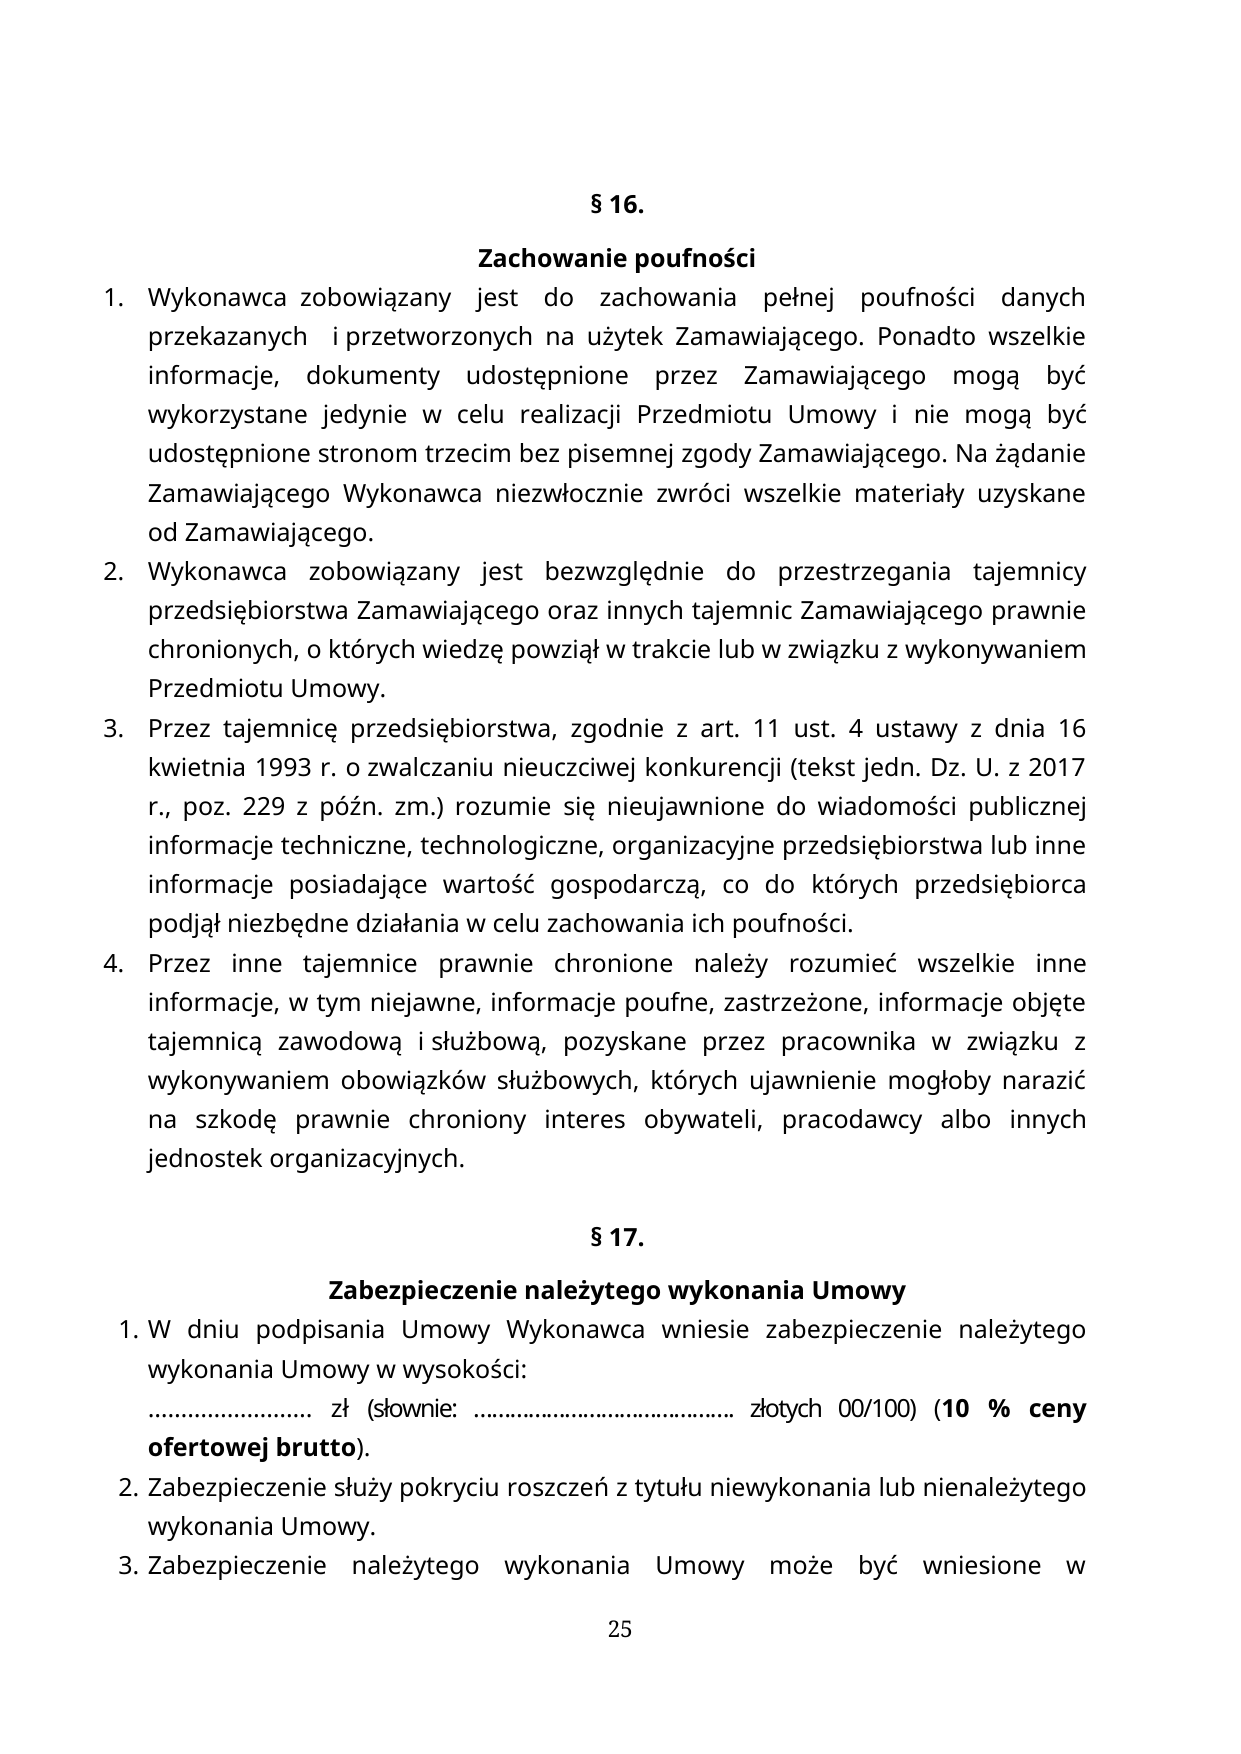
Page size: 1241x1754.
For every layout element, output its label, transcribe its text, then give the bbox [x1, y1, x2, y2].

list Wykonawca zobowiązany jest do zachowania pełnej poufności danych przekazanych i przetworzonych na użytek Zamawiającego. Ponadto wszelkie informacje, dokumenty udostępnione przez Zamawiającego mogą być wykorzystane jedynie w celu realizacji Przedmiotu Umowy i nie mogą być udostępnione stronom trzecim bez pisemnej zgody Zamawiającego. Na żądanie Zamawiającego Wykonawca niezwłocznie zwróci wszelkie materiały uzyskane od Zamawiającego. [103, 279, 1087, 548]
list Wykonawca zobowiązany jest bezwzględnie do przestrzegania tajemnicy przedsiębiorstwa Zamawiającego oraz innych tajemnic Zamawiającego prawnie chronionych, o których wiedzę powziął w trakcie lub w związku z wykonywaniem Przedmiotu Umowy. [103, 553, 1087, 705]
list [118, 1547, 1087, 1582]
text Zachowanie poufności [148, 240, 1087, 274]
list W dniu podpisania Umowy Wykonawca wniesie zabezpieczenie należytego wykonania Umowy w wysokości: [118, 1312, 1087, 1385]
subtitle § 16. [148, 187, 1087, 221]
list ……………………. zł (słownie: ……………………………………. złotych 00/100) (10 % ceny ofertowej brutto). [148, 1391, 1087, 1464]
text Zabezpieczenie należytego wykonania Umowy [148, 1273, 1087, 1307]
subtitle § 17. [148, 1219, 1087, 1253]
list Zabezpieczenie służy pokryciu roszczeń z tytułu niewykonania lub nienależytego wykonania Umowy. [118, 1469, 1087, 1542]
list Przez inne tajemnice prawnie chronione należy rozumieć wszelkie inne informacje, w tym niejawne, informacje poufne, zastrzeżone, informacje objęte tajemnicą zawodową i służbową, pozyskane przez pracownika w związku z wykonywaniem obowiązków służbowych, których ujawnienie mogłoby narazić na szkodę prawnie chroniony interes obywateli, pracodawcy albo innych jednostek organizacyjnych. [103, 945, 1087, 1175]
list Przez tajemnicę przedsiębiorstwa, zgodnie z art. 11 ust. 4 ustawy z dnia 16 kwietnia 1993 r. o zwalczaniu nieuczciwej konkurencji (tekst jedn. Dz. U. z 2017 r., poz. 229 z późn. zm.) rozumie się nieujawnione do wiadomości publicznej informacje techniczne, technologiczne, organizacyjne przedsiębiorstwa lub inne informacje posiadające wartość gospodarczą, co do których przedsiębiorca podjął niezbędne działania w celu zachowania ich poufności. [103, 710, 1087, 940]
